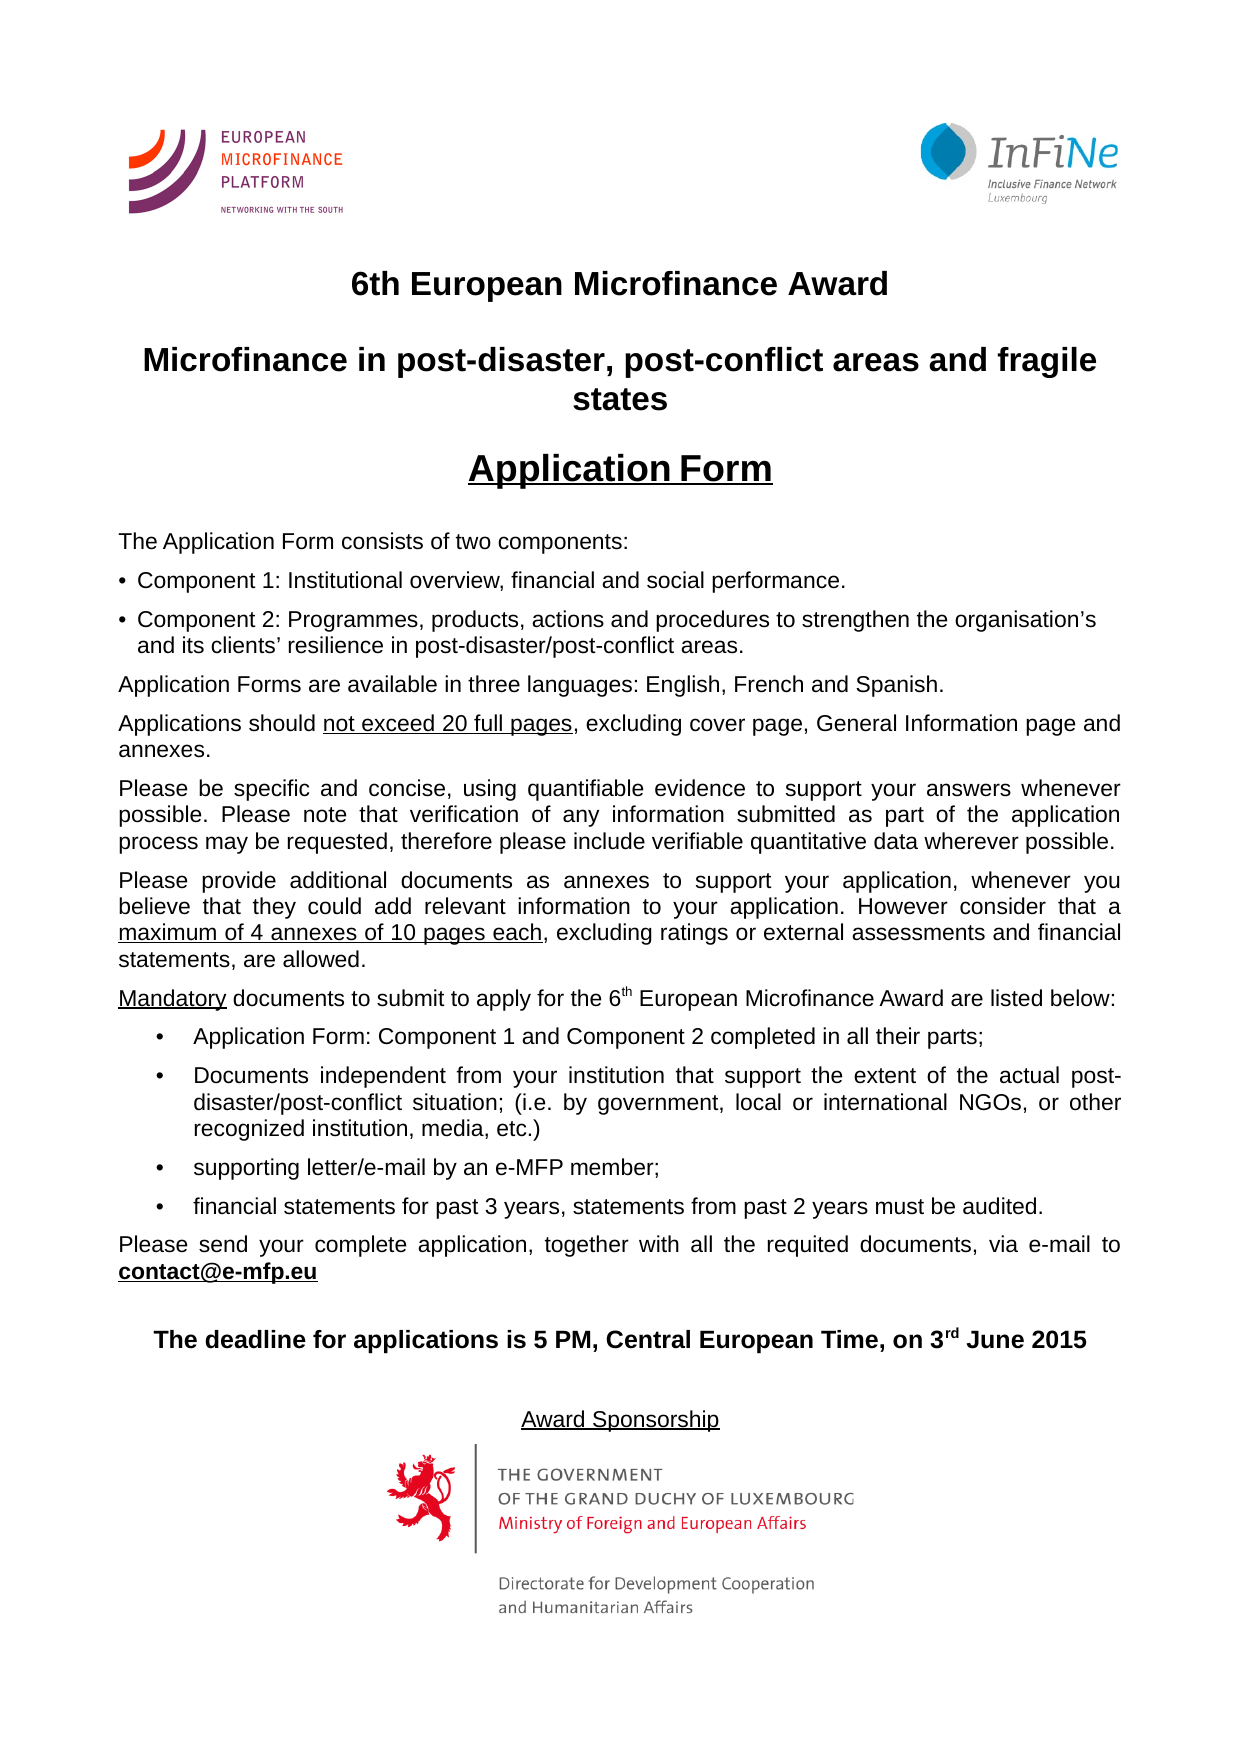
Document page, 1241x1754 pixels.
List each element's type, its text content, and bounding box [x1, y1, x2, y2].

picture [387, 1444, 854, 1615]
list Documents independent from your institution that support the extent of the actual post-disaster/post-conflict situation; (i.e. by government, local or international NGOs, or other recognized institution, media, etc.) [156, 1062, 1122, 1141]
text The Application Form consists of two components: [118, 528, 1122, 554]
picture [118, 118, 355, 226]
text The deadline for applications is 5 PM, Central European Time, on 3rd June 2015 [118, 1325, 1122, 1354]
list supporting letter/e-mail by an e-MFP member; [156, 1154, 1122, 1180]
picture [1104, 147, 1115, 154]
text Please provide additional documents as annexes to support your application, whenever you believe that they could add relevant information to your application. However consider that a maximum of 4 annexes of 10 pages each, excluding ratings or external assessments and financial statements, are allowed. [118, 867, 1122, 972]
text Mandatory documents to submit to apply for the 6th European Microfinance Award are listed below: [118, 984, 1122, 1011]
text Application Forms are available in three languages: English, French and Spanish. [118, 671, 1122, 697]
text Please send your complete application, together with all the requited documents, via e-mail to contact@e-mfp.eu [118, 1231, 1122, 1284]
text 6th European Microfinance Award [118, 263, 1122, 302]
picture [920, 123, 942, 146]
text Applications should not exceed 20 full pages, excluding cover page, General Information page and annexes. [118, 710, 1122, 762]
picture [920, 123, 1118, 204]
list Application Form: Component 1 and Component 2 completed in all their parts; [156, 1023, 1122, 1050]
text Please be specific and concise, using quantifiable evidence to support your answers whenever possible. Please note that verification of any information submitted as part of the application process may be requested, therefore please include verifiable quantitative data wherever possible. [118, 775, 1122, 854]
text Application Form [118, 446, 1122, 489]
text Microfinance in post-disaster, post-conflict areas and fragile states [118, 340, 1122, 417]
list Component 2: Programmes, products, actions and procedures to strengthen the organisation’s and its clients’ resilience in post-disaster/post-conflict areas. [118, 606, 1122, 658]
list financial statements for past 3 years, statements from past 2 years must be audited. [156, 1193, 1122, 1219]
text Award Sponsorship [118, 1406, 1122, 1432]
list Component 1: Institutional overview, financial and social performance. [118, 567, 1122, 593]
